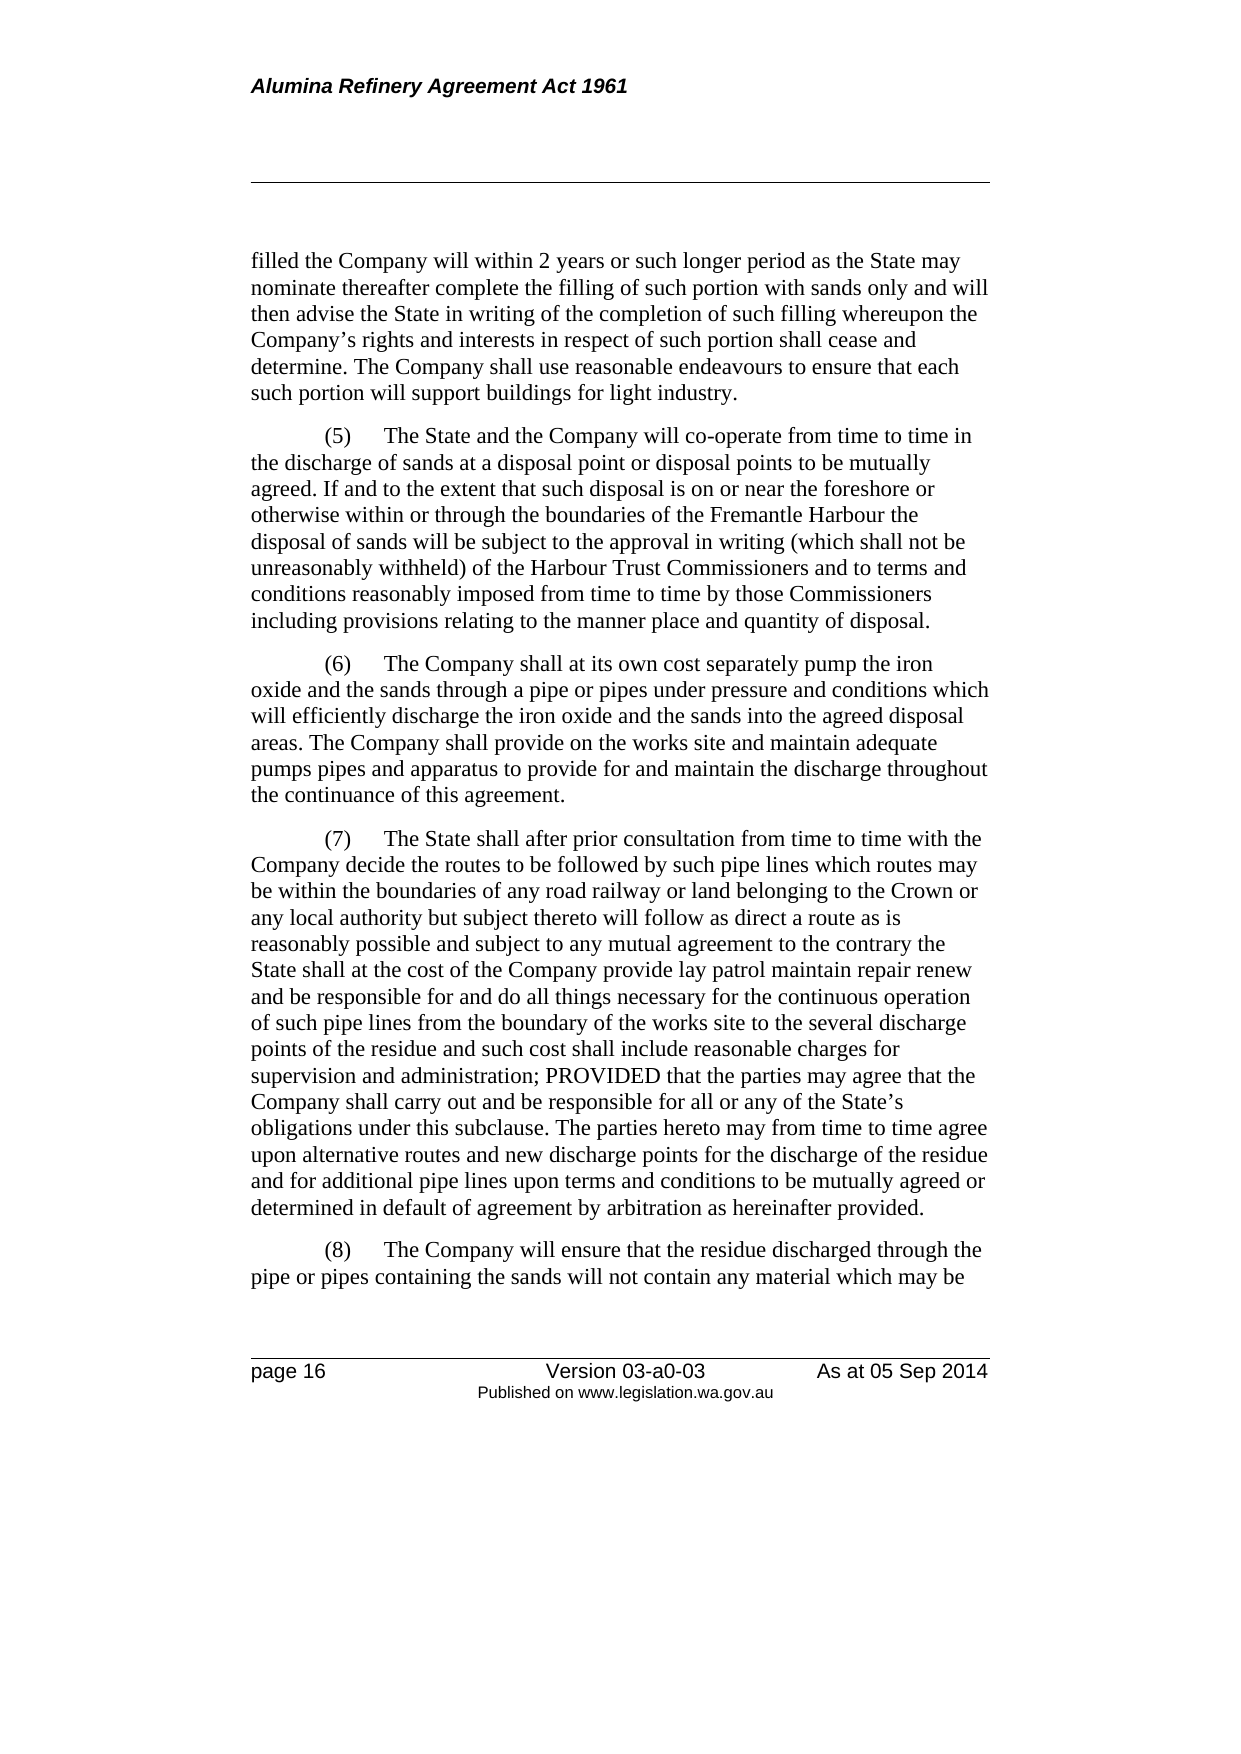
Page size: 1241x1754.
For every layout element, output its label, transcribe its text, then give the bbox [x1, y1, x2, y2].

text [251, 1237, 990, 1289]
text (7) The State shall after prior consultation from time to time with the Company decide the routes to be followed by such pipe lines which routes may be within the boundaries of any road railway or land belonging to the Crown or any local authority but subject thereto will follow as direct a route as is reasonably possible and subject to any mutual agreement to the contrary the State shall at the cost of the Company provide lay patrol maintain repair renew and be responsible for and do all things necessary for the continuous operation of such pipe lines from the boundary of the works site to the several discharge points of the residue and such cost shall include reasonable charges for supervision and administration; PROVIDED that the parties may agree that the Company shall carry out and be responsible for all or any of the State’s obligations under this subclause. The parties hereto may from time to time agree upon alternative routes and new discharge points for the discharge of the residue and for additional pipe lines upon terms and conditions to be mutually agreed or determined in default of agreement by arbitration as hereinafter provided. [251, 824, 990, 1220]
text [251, 247, 990, 406]
text (6) The Company shall at its own cost separately pump the iron oxide and the sands through a pipe or pipes under pressure and conditions which will efficiently discharge the iron oxide and the sands into the agreed disposal areas. The Company shall provide on the works site and maintain adequate pumps pipes and apparatus to provide for and maintain the discharge throughout the continuance of this agreement. [251, 650, 990, 808]
text (5) The State and the Company will co-operate from time to time in the discharge of sands at a disposal point or disposal points to be mutually agreed. If and to the extent that such disposal is on or near the foreshore or otherwise within or through the boundaries of the Fremantle Harbour the disposal of sands will be subject to the approval in writing (which shall not be unreasonably withheld) of the Harbour Trust Commissioners and to terms and conditions reasonably imposed from time to time by those Commissioners including provisions relating to the manner place and quantity of disposal. [251, 422, 990, 633]
